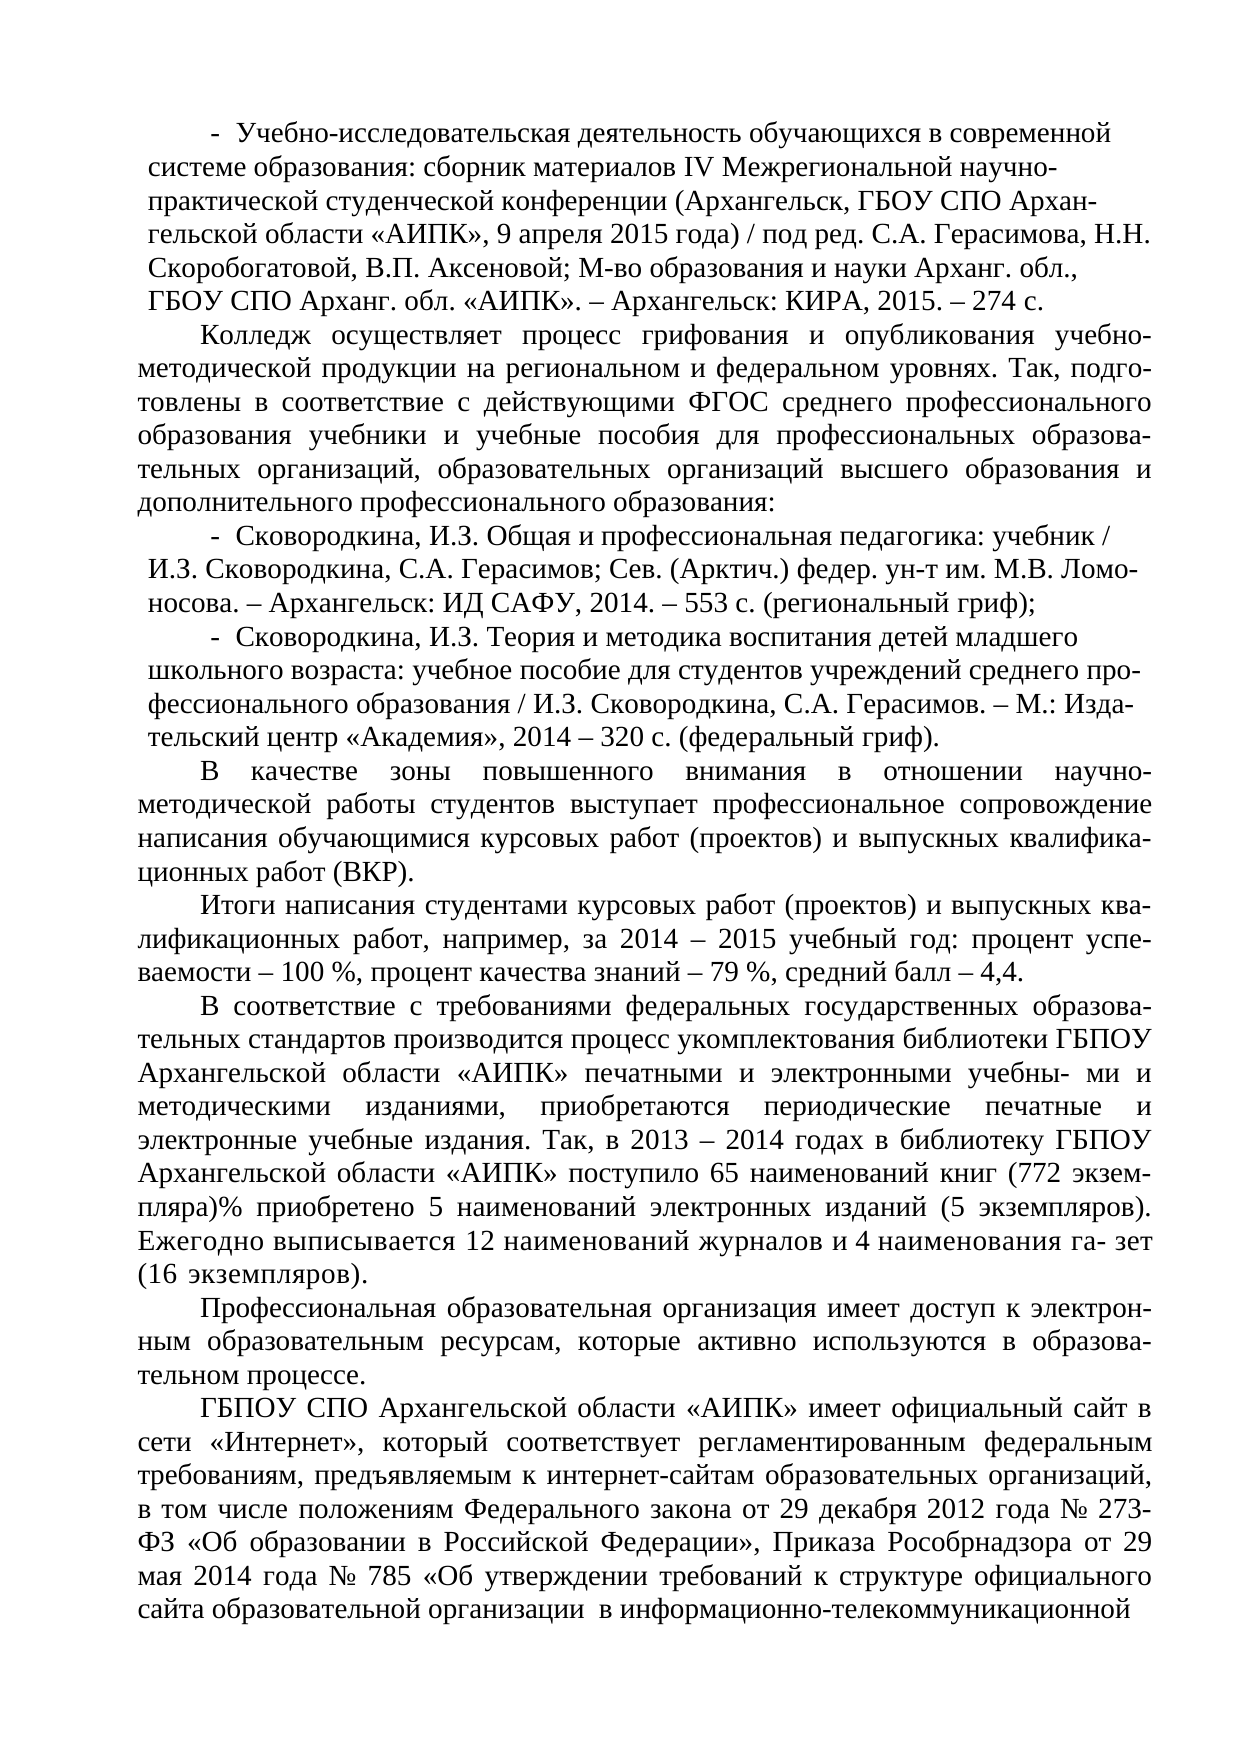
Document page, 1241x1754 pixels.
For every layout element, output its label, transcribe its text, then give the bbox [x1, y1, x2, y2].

text ГБПОУ СПО Архангельской области «АИПК» имеет официальный сайт в сети «Интернет», который соответствует регламентированным федеральным требованиям, предъявляемым к интернет-сайтам образовательных организаций, в том числе положениям Федерального закона от 29 декабря 2012 года № 273- ФЗ «Об образовании в Российской Федерации», Приказа Рособрнадзора от 29 мая 2014 года № 785 «Об утверждении требований к структуре официального сайта образовательной организации в информационно-телекоммуникационной [137, 1390, 1153, 1625]
text Итоги написания студентами курсовых работ (проектов) и выпускных ква- лификационных работ, например, за 2014 – 2015 учебный год: процент успе- ваемости – 100 %, процент качества знаний – 79 %, средний балл – 4,4. [137, 887, 1153, 988]
list Учебно-исследовательская деятельность обучающихся в современной системе образования: сборник материалов IV Межрегиональной научно- практической студенческой конференции (Архангельск, ГБОУ СПО Архан- гельской области «АИПК», 9 апреля 2015 года) / под ред. С.А. Герасимова, Н.Н. Скоробогатовой, В.П. Аксеновой; М-во образования и науки Арханг. обл., ГБОУ СПО Арханг. обл. «АИПК». – Архангельск: КИРА, 2015. – 274 с. [148, 116, 1153, 317]
text В соответствие с требованиями федеральных государственных образова- тельных стандартов производится процесс укомплектования библиотеки ГБПОУ Архангельской области «АИПК» печатными и электронными учебны- ми и методическими изданиями, приобретаются периодические печатные и электронные учебные издания. Так, в 2013 – 2014 годах в библиотеку ГБПОУ Архангельской области «АИПК» поступило 65 наименований книг (772 экзем- пляра)% приобретено 5 наименований электронных изданий (5 экземпляров). Ежегодно выписывается 12 наименований журналов и 4 наименования га- зет (16 экземпляров). [137, 988, 1153, 1290]
text Колледж осуществляет процесс грифования и опубликования учебно- методической продукции на региональном и федеральном уровнях. Так, подго- товлены в соответствие с действующими ФГОС среднего профессионального образования учебники и учебные пособия для профессиональных образова- тельных организаций, образовательных организаций высшего образования и дополнительного профессионального образования: [137, 317, 1153, 518]
list Сковородкина, И.З. Теория и методика воспитания детей младшего школьного возраста: учебное пособие для студентов учреждений среднего про- фессионального образования / И.З. Сковородкина, С.А. Герасимов. – М.: Изда- тельский центр «Академия», 2014 – 320 с. (федеральный гриф). [148, 619, 1153, 753]
text Профессиональная образовательная организация имеет доступ к электрон- ным образовательным ресурсам, которые активно используются в образова- тельном процессе. [137, 1290, 1153, 1390]
text В качестве зоны повышенного внимания в отношении научно- методической работы студентов выступает профессиональное сопровождение написания обучающимися курсовых работ (проектов) и выпускных квалифика- ционных работ (ВКР). [137, 753, 1153, 887]
list Сковородкина, И.З. Общая и профессиональная педагогика: учебник / И.З. Сковородкина, С.А. Герасимов; Сев. (Арктич.) федер. ун-т им. М.В. Ломо- носова. – Архангельск: ИД САФУ, 2014. – 553 с. (региональный гриф); [148, 518, 1153, 619]
